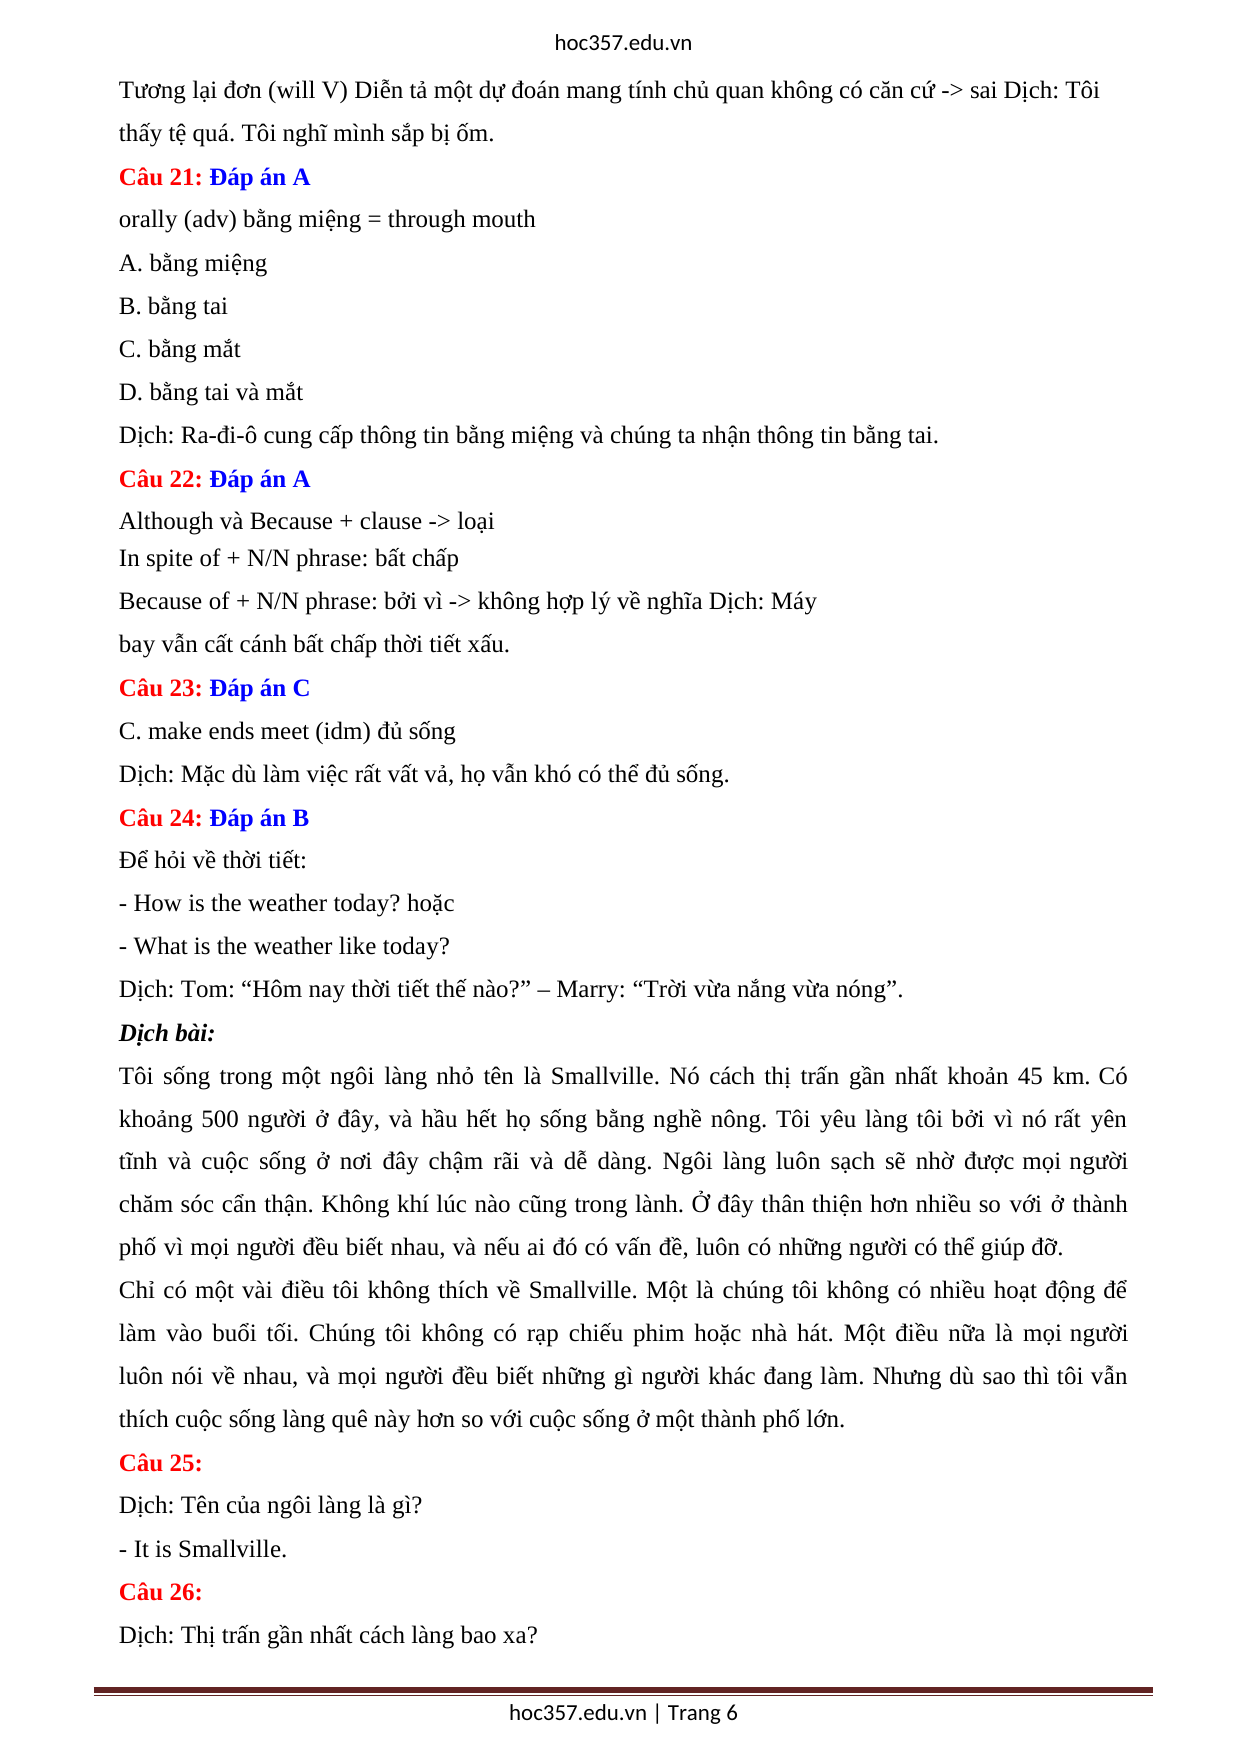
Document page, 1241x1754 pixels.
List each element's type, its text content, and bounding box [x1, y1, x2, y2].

subtitle Câu 26: [119, 1577, 272, 1606]
text Dịch: Tên của ngôi làng là gì? [119, 1491, 490, 1519]
list bằng tai và mắt [119, 377, 1153, 406]
text In spite of + N/N phrase: bất chấp [119, 543, 527, 572]
list bằng tai [119, 291, 1153, 319]
list What is the weather like today? [119, 931, 518, 960]
text Tương lại đơn (will V) Diễn tả một dự đoán mang tính chủ quan không có căn cứ -> sai Dịch: Tôi thấy tệ quá. Tôi nghĩ mình sắp bị ốm. [119, 75, 1117, 147]
text Although và Because + clause -> loại [119, 506, 1153, 535]
subtitle Câu 23: Đáp án C [119, 673, 380, 702]
list bằng miệng [119, 248, 1153, 276]
subtitle Câu 22: Đáp án A [119, 464, 1153, 492]
text Because of + N/N phrase: bởi vì -> không hợp lý về nghĩa Dịch: Máy bay vẫn cất cánh bất chấp thời tiết xấu. [119, 586, 823, 658]
text Dịch: Thị trấn gần nhất cách làng bao xa? [119, 1620, 606, 1649]
text Dịch: Tom: “Hôm nay thời tiết thế nào?” – Marry: “Trời vừa nắng vừa nóng”. [119, 974, 969, 1003]
text Dịch: Ra-đi-ô cung cấp thông tin bằng miệng và chúng ta nhận thông tin bằng tai. [119, 420, 1153, 449]
subtitle Câu 21: Đáp án A [119, 162, 1153, 191]
subtitle Câu 25: [119, 1448, 272, 1477]
text Dịch: Mặc dù làm việc rất vất vả, họ vẫn khó có thể đủ sống. [119, 759, 797, 788]
text Chỉ có một vài điều tôi không thích về Smallville. Một là chúng tôi không có nhiều hoạt động để làm vào buổi tối. Chúng tôi không có rạp chiếu phim hoặc nhà hát. Một điều nữa là mọi người luôn nói về nhau, và mọi người đều biết những gì người khác đang làm. Nhưng dù sao thì tôi vẫn thích cuộc sống làng quê này hơn so với cuộc sống ở một thành phố lớn. [119, 1276, 1128, 1433]
list bằng mắt [119, 334, 1153, 363]
list How is the weather today? hoặc [119, 888, 522, 917]
text C. make ends meet (idm) đủ sống [119, 716, 525, 744]
text orally (adv) bằng miệng = through mouth [119, 204, 1153, 233]
subtitle Câu 24: Đáp án B [119, 803, 378, 831]
text Để hỏi về thời tiết: [119, 845, 376, 874]
text Tôi sống trong một ngôi làng nhỏ tên là Smallville. Nó cách thị trấn gần nhất khoản 45 km. Có khoảng 500 người ở đây, và hầu hết họ sống bằng nghề nông. Tôi yêu làng tôi bởi vì nó rất yên tĩnh và cuộc sống ở nơi đây chậm rãi và dễ dàng. Ngôi làng luôn sạch sẽ nhờ được mọi người chăm sóc cẩn thận. Không khí lúc nào cũng trong lành. Ở đây thân thiện hơn nhiều so với ở thành phố vì mọi người đều biết nhau, và nếu ai đó có vấn đề, luôn có những người có thể giúp đỡ. [119, 1061, 1128, 1261]
subtitle Dịch bài: [119, 1018, 284, 1047]
list It is Smallville. [119, 1534, 356, 1562]
